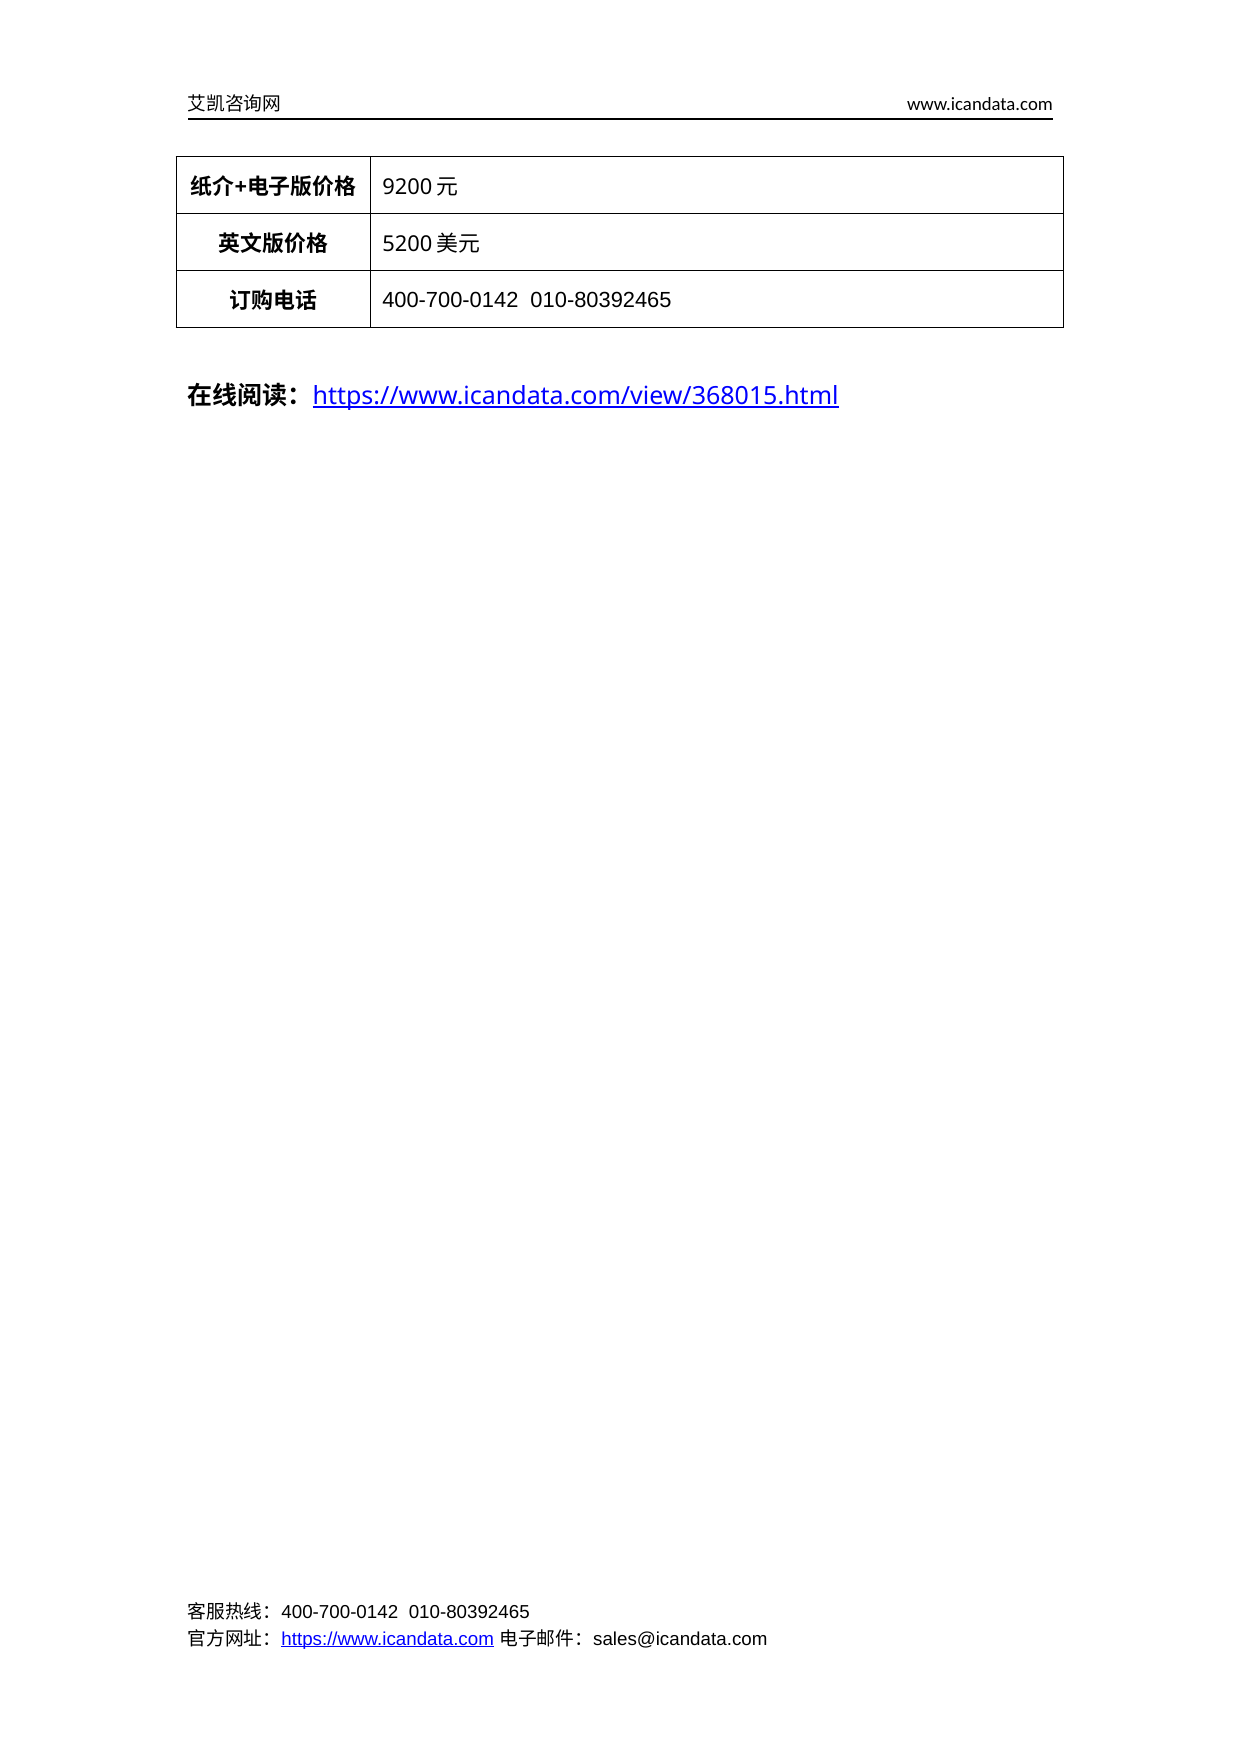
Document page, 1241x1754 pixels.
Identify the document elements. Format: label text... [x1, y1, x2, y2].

table_cell 纸介+电子版价格 [177, 157, 370, 213]
table_cell 400-700-0142 010-80392465 [371, 271, 1063, 327]
table_cell 9200元 [371, 157, 1063, 213]
text 在线阅读：https://www.icandata.com/view/368015.html [187, 361, 1053, 426]
table_cell 英文版价格 [177, 214, 370, 270]
table_cell 5200美元 [371, 214, 1063, 270]
table_cell 订购电话 [177, 271, 370, 327]
